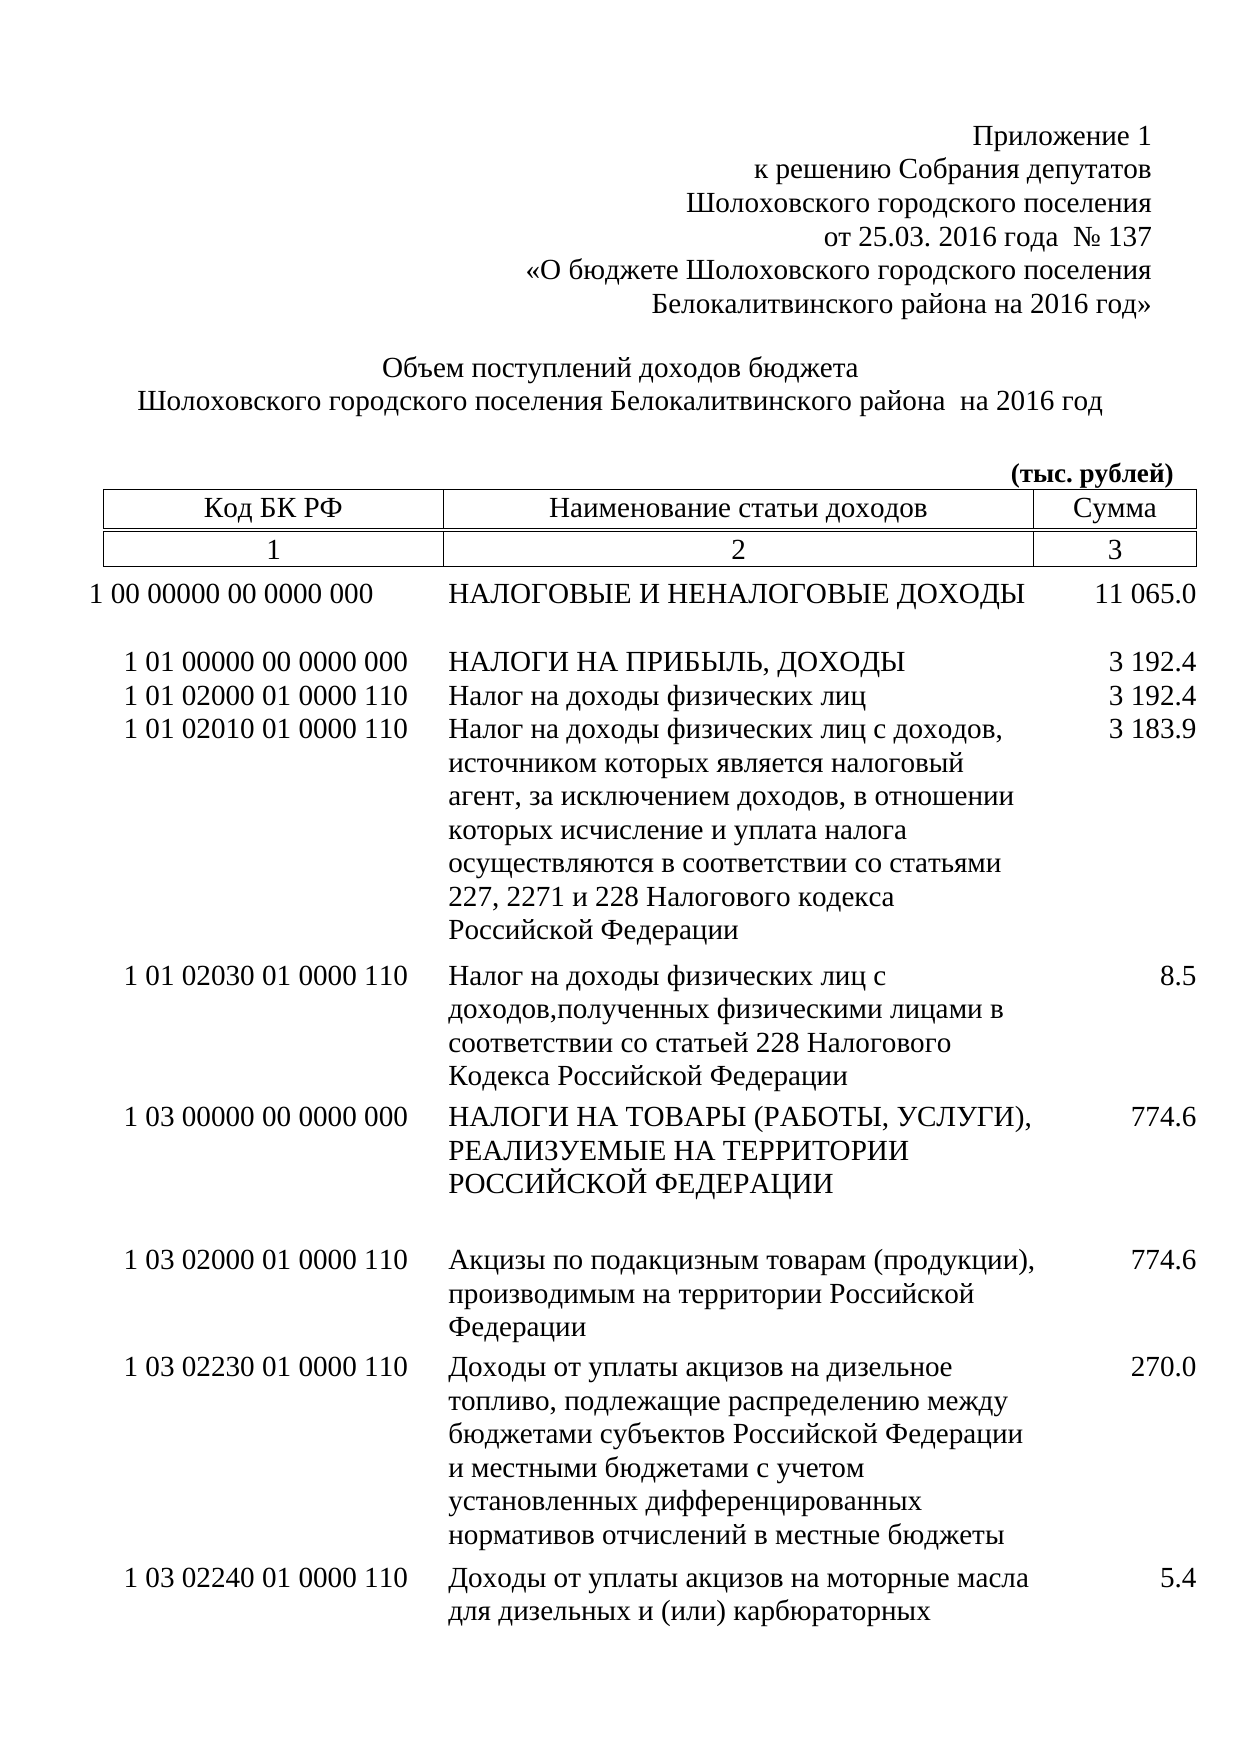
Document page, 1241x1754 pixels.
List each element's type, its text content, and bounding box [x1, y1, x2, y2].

text 1 03 00000 00 0000 000 НАЛОГИ НА ТОВАРЫ (РАБОТЫ, УСЛУГИ), 774.6 [89, 1099, 1152, 1133]
text 227, 2271 и 228 Налогового кодекса [89, 879, 1152, 912]
text Российской Федерации [89, 912, 1152, 946]
text от 25.03. 2016 года № 137 [89, 219, 1152, 252]
text Шолоховского городского поселения [89, 185, 1152, 219]
text 1 03 02000 01 0000 110 Акцизы по подакцизным товарам (продукции), 774.6 [89, 1242, 1152, 1276]
text 1 01 02010 01 0000 110 Налог на доходы физических лиц с доходов, 3 183.9 [89, 711, 1152, 745]
text источником которых является налоговый [89, 745, 1152, 778]
text 1 03 02240 01 0000 110 Доходы от уплаты акцизов на моторные масла 5.4 [89, 1560, 1152, 1593]
text которых исчисление и уплата налога [89, 812, 1152, 845]
text 1 03 02230 01 0000 110 Доходы от уплаты акцизов на дизельное 270.0 [89, 1349, 1152, 1383]
table_header 3 [1034, 532, 1196, 566]
text нормативов отчислений в местные бюджеты [89, 1517, 1152, 1550]
table_header Сумма [1034, 490, 1196, 528]
table_header Код БК РФ [104, 490, 443, 528]
text Федерации [89, 1309, 1152, 1343]
text и местными бюджетами с учетом [89, 1450, 1152, 1483]
text Приложение 1 [89, 118, 1152, 152]
text Белокалитвинского района на 2016 год» [89, 286, 1152, 319]
text производимым на территории Российской [89, 1276, 1152, 1309]
text для дизельных и (или) карбюраторных [89, 1593, 1152, 1627]
text Объем поступлений доходов бюджета [89, 350, 1152, 383]
text агент, за исключением доходов, в отношении [89, 778, 1152, 812]
text топливо, подлежащие распределению между [89, 1383, 1152, 1416]
text РЕАЛИЗУЕМЫЕ НА ТЕРРИТОРИИ [89, 1133, 1152, 1166]
text РОССИЙСКОЙ ФЕДЕРАЦИИ [89, 1166, 1152, 1200]
text осуществляются в соответствии со статьями [89, 845, 1152, 879]
text 1 01 00000 00 0000 000 НАЛОГИ НА ПРИБЫЛЬ, ДОХОДЫ 3 192.4 [89, 644, 1152, 678]
text 1 00 00000 00 0000 000 НАЛОГОВЫЕ И НЕНАЛОГОВЫЕ ДОХОДЫ 11 065.0 [89, 577, 1152, 610]
text соответствии со статьей 228 Налогового [89, 1025, 1152, 1058]
table_header 2 [444, 532, 1033, 566]
table_header Наименование статьи доходов [444, 490, 1033, 528]
text 1 01 02000 01 0000 110 Налог на доходы физических лиц 3 192.4 [89, 678, 1152, 711]
text 1 01 02030 01 0000 110 Налог на доходы физических лиц с 8.5 [89, 958, 1152, 991]
table_header 1 [104, 532, 443, 566]
text Кодекса Российской Федерации [89, 1058, 1152, 1092]
text Шолоховского городского поселения Белокалитвинского района на 2016 год [89, 383, 1152, 417]
text установленных дифференцированных [89, 1483, 1152, 1517]
text (тыс. рублей) [89, 458, 1152, 489]
text бюджетами субъектов Российской Федерации [89, 1416, 1152, 1450]
text «О бюджете Шолоховского городского поселения [89, 252, 1152, 286]
text доходов,полученных физическими лицами в [89, 991, 1152, 1025]
text к решению Собрания депутатов [89, 152, 1152, 185]
